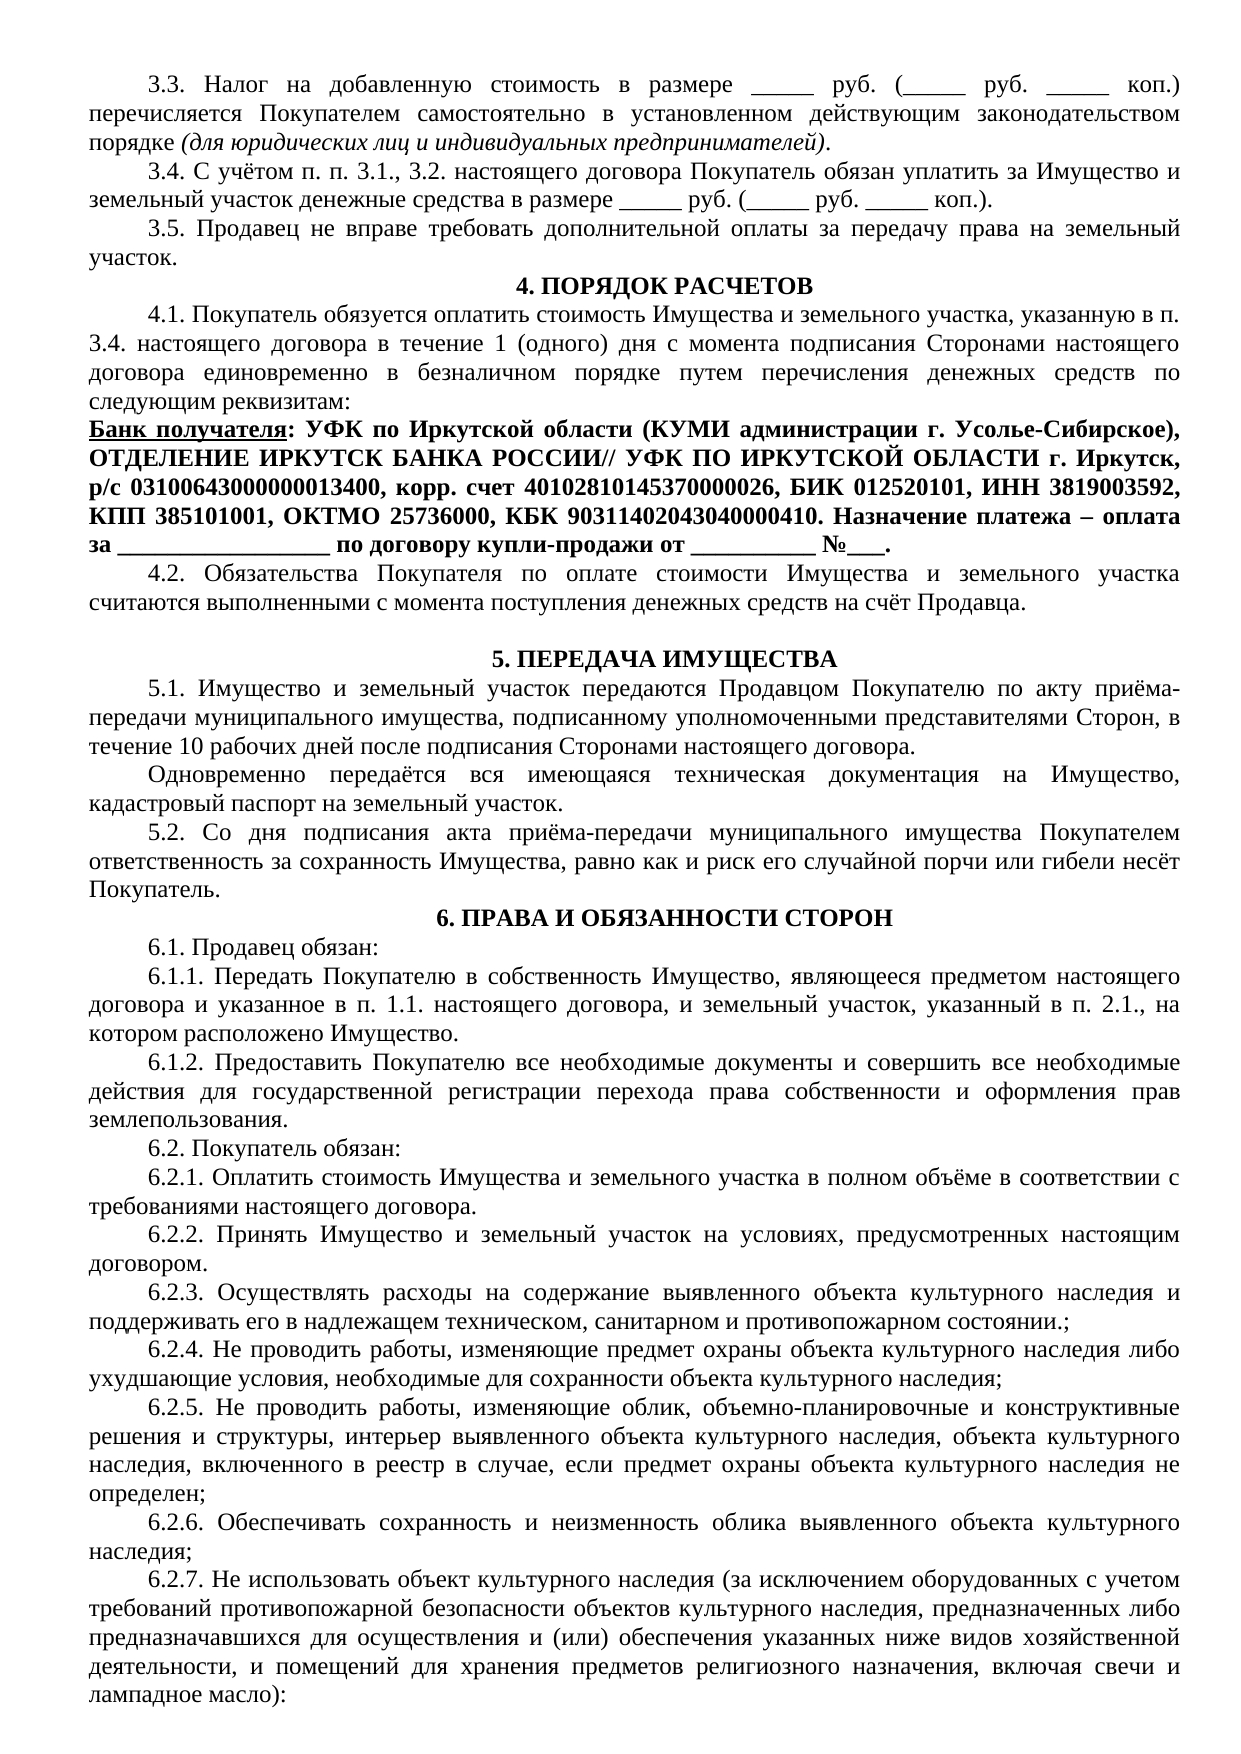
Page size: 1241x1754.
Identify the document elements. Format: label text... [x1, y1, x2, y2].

text 6.1.1. Передать Покупателю в собственность Имущество, являющееся предметом настоящего договора и указанное в п. 1.1. настоящего договора, и земельный участок, указанный в п. 2.1., на котором расположено Имущество. [89, 961, 1181, 1047]
text 6.1. Продавец обязан: [89, 932, 1181, 961]
text 5.1. Имущество и земельный участок передаются Продавцом Покупателю по акту приёма-передачи муниципального имущества, подписанному уполномоченными представителями Сторон, в течение 10 рабочих дней после подписания Сторонами настоящего договора. [89, 673, 1181, 759]
text 3.4. С учётом п. п. 3.1., 3.2. настоящего договора Покупатель обязан уплатить за Имущество и земельный участок денежные средства в размере _____ руб. (_____ руб. _____ коп.). [89, 156, 1181, 213]
text 6.2. Покупатель обязан: [89, 1133, 1181, 1162]
text 6.2.2. Принять Имущество и земельный участок на условиях, предусмотренных настоящим договором. [89, 1219, 1181, 1277]
text 4.2. Обязательства Покупателя по оплате стоимости Имущества и земельного участка считаются выполненными с момента поступления денежных средств на счёт Продавца. [89, 558, 1181, 616]
text 4.1. Покупатель обязуется оплатить стоимость Имущества и земельного участка, указанную в п. 3.4. настоящего договора в течение 1 (одного) дня с момента подписания Сторонами настоящего договора единовременно в безналичном порядке путем перечисления денежных средств по следующим реквизитам: [89, 299, 1181, 414]
text 6.2.6. Обеспечивать сохранность и неизменность облика выявленного объекта культурного наследия; [89, 1507, 1181, 1564]
text 3.3. Налог на добавленную стоимость в размере _____ руб. (_____ руб. _____ коп.) перечисляется Покупателем самостоятельно в установленном действующим законодательством порядке (для юридических лиц и индивидуальных предпринимателей). [89, 69, 1181, 156]
text 5. ПЕРЕДАЧА ИМУЩЕСТВА [89, 644, 1181, 673]
text 6.2.3. Осуществлять расходы на содержание выявленного объекта культурного наследия и поддерживать его в надлежащем техническом, санитарном и противопожарном состоянии.; [89, 1277, 1181, 1334]
text 3.5. Продавец не вправе требовать дополнительной оплаты за передачу права на земельный участок. [89, 213, 1181, 271]
text 4. ПОРЯДОК РАСЧЕТОВ [89, 271, 1181, 299]
text 6.2.1. Оплатить стоимость Имущества и земельного участка в полном объёме в соответствии с требованиями настоящего договора. [89, 1162, 1181, 1219]
text 5.2. Со дня подписания акта приёма-передачи муниципального имущества Покупателем ответственность за сохранность Имущества, равно как и риск его случайной порчи или гибели несёт Покупатель. [89, 817, 1181, 903]
text 6.2.7. Не использовать объект культурного наследия (за исключением оборудованных с учетом требований противопожарной безопасности объектов культурного наследия, предназначенных либо предназначавшихся для осуществления и (или) обеспечения указанных ниже видов хозяйственной деятельности, и помещений для хранения предметов религиозного назначения, включая свечи и лампадное масло): [89, 1564, 1181, 1708]
text Одновременно передаётся вся имеющаяся техническая документация на Имущество, кадастровый паспорт на земельный участок. [89, 759, 1181, 817]
text 6.1.2. Предоставить Покупателю все необходимые документы и совершить все необходимые действия для государственной регистрации перехода права собственности и оформления прав землепользования. [89, 1047, 1181, 1133]
text Банк получателя: УФК по Иркутской области (КУМИ администрации г. Усолье-Сибирское), ОТДЕЛЕНИЕ ИРКУТСК БАНКА РОССИИ// УФК ПО ИРКУТСКОЙ ОБЛАСТИ г. Иркутск, р/с 03100643000000013400, корр. счет 40102810145370000026, БИК 012520101, ИНН 3819003592, КПП 385101001, ОКТМО 25736000, КБК 90311402043040000410. Назначение платежа – оплата за _________________ по договору купли-продажи от __________ №___. [89, 414, 1181, 558]
text 6. ПРАВА И ОБЯЗАННОСТИ СТОРОН [89, 903, 1181, 932]
text 6.2.4. Не проводить работы, изменяющие предмет охраны объекта культурного наследия либо ухудшающие условия, необходимые для сохранности объекта культурного наследия; [89, 1334, 1181, 1392]
text 6.2.5. Не проводить работы, изменяющие облик, объемно-планировочные и конструктивные решения и структуры, интерьер выявленного объекта культурного наследия, объекта культурного наследия, включенного в реестр в случае, если предмет охраны объекта культурного наследия не определен; [89, 1392, 1181, 1507]
